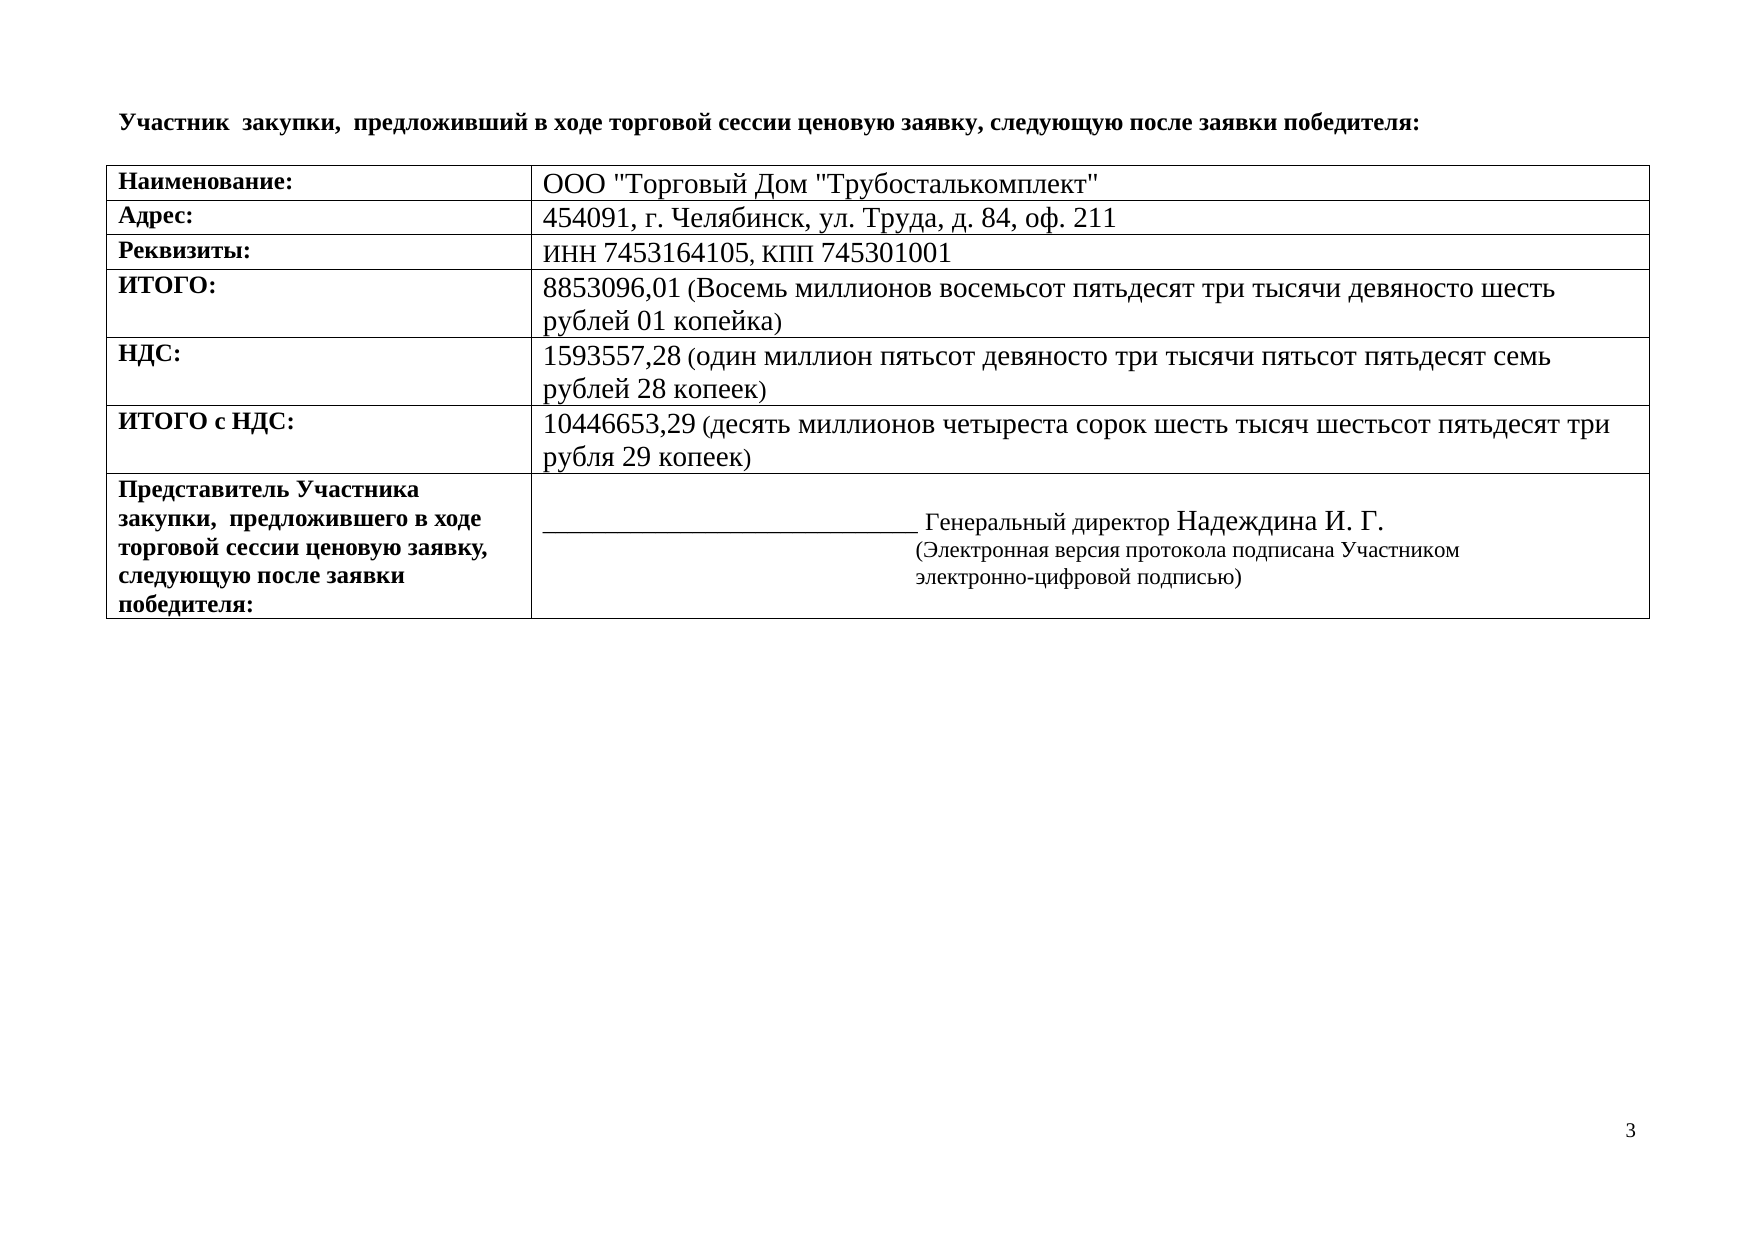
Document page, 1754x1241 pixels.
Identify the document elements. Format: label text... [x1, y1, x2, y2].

table_cell Адрес: [107, 201, 531, 234]
table_cell () [532, 406, 1649, 473]
table_cell ______________________________ Генеральный директор (Электронная версия протокола подписана Участником электронно-цифровой подписью) [532, 474, 1649, 618]
table_cell НДС: [107, 338, 531, 405]
table_cell [532, 201, 1649, 234]
table_cell ИТОГО с НДС: [107, 406, 531, 473]
table_cell Реквизиты: [107, 235, 531, 269]
table_cell ИНН , КПП [532, 235, 1649, 269]
table_header [532, 166, 1649, 199]
table_cell Представитель Участника закупки, предложившего в ходе торговой сессии ценовую заявку, следующую после заявки победителя: [107, 474, 531, 618]
text Участник закупки, предложивший в ходе торговой сессии ценовую заявку, следующую после заявки победителя: [118, 107, 1636, 136]
table_header Наименование: [107, 166, 531, 199]
table_cell () [532, 270, 1649, 337]
table_cell ИТОГО: [107, 270, 531, 337]
table_cell () [532, 338, 1649, 405]
